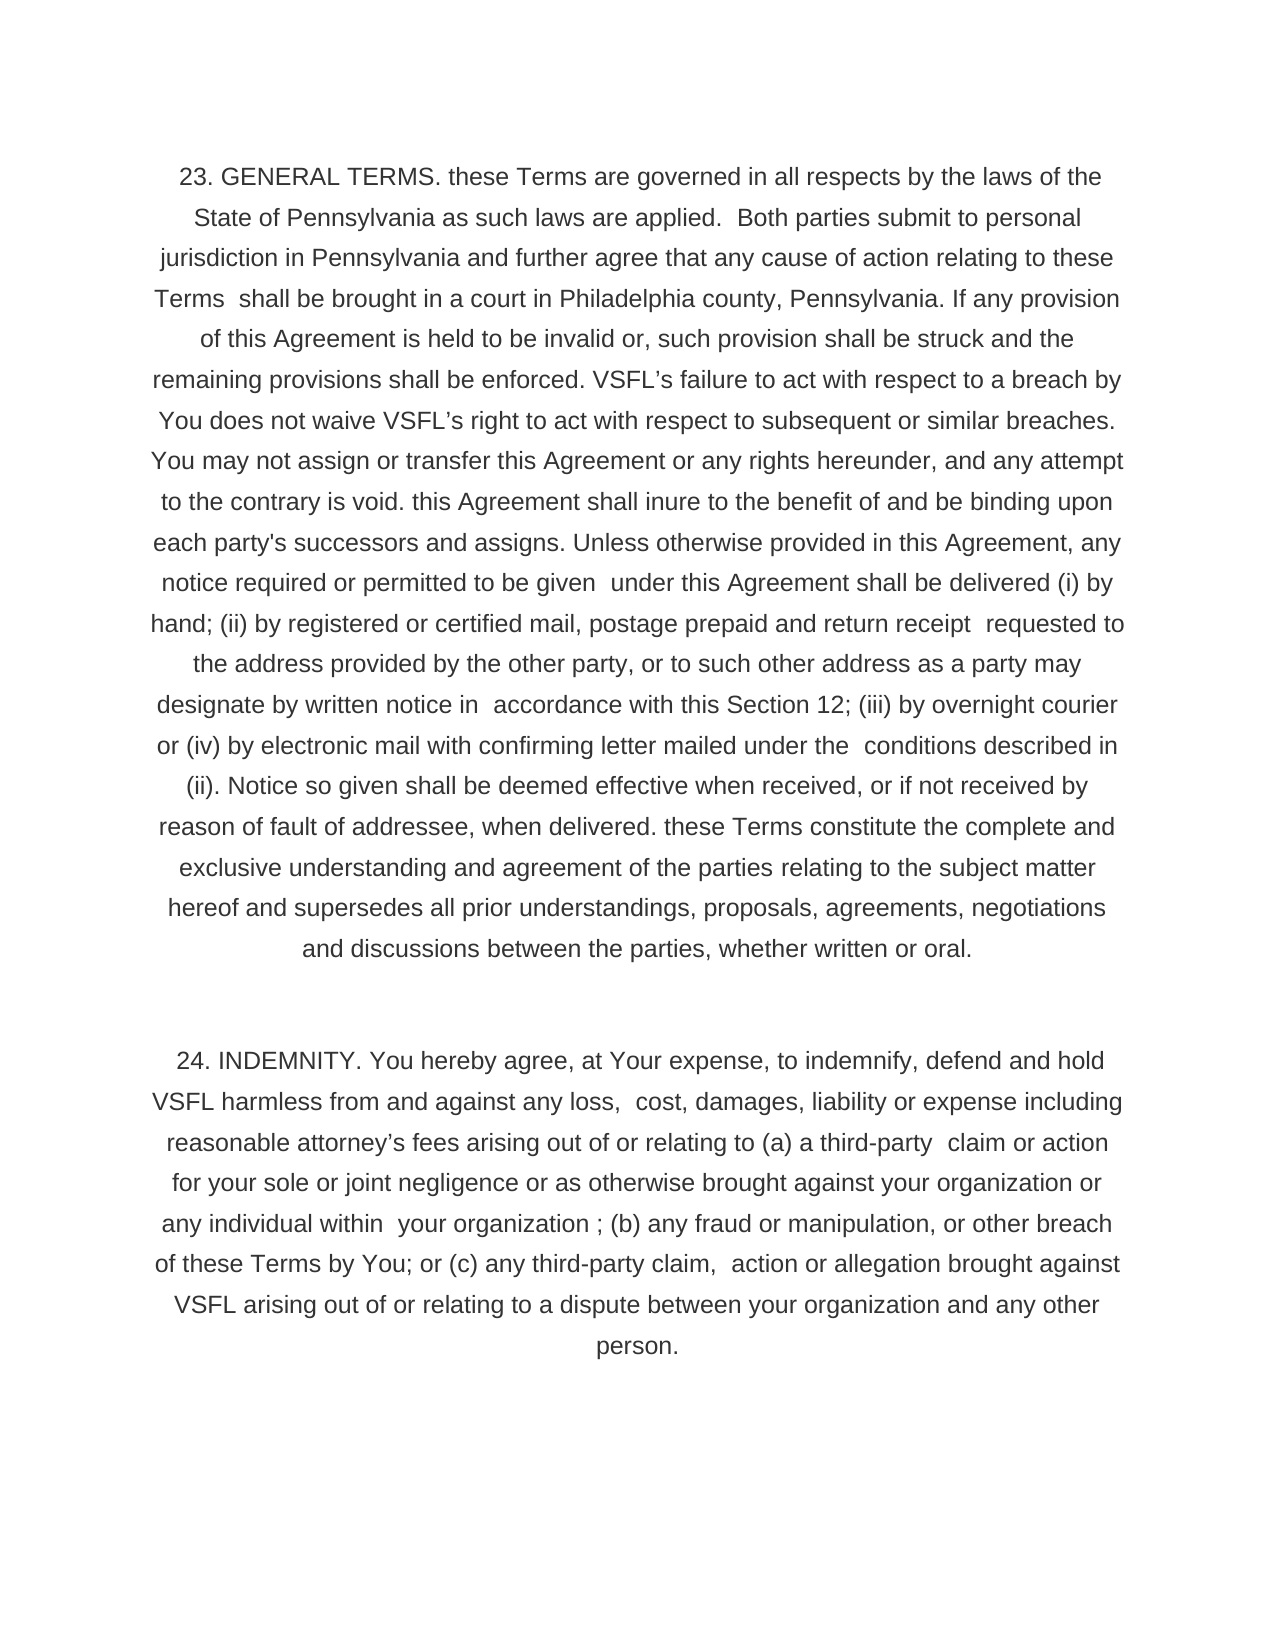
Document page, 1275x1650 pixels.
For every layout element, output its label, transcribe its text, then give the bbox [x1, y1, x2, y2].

text 24. INDEMNITY. You hereby agree, at Your expense, to indemnify, defend and hold VSFL harmless from and against any loss, cost, damages, liability or expense including reasonable attorney’s fees arising out of or relating to (a) a third-party claim or action for your sole or joint negligence or as otherwise brought against your organization or any individual within your organization ; (b) any fraud or manipulation, or other breach of these Terms by You; or (c) any third-party claim, action or allegation brought against VSFL arising out of or relating to a dispute between your organization and any other person. [150, 1034, 1125, 1359]
text 23. GENERAL TERMS. these Terms are governed in all respects by the laws of the State of Pennsylvania as such laws are applied. Both parties submit to personal jurisdiction in Pennsylvania and further agree that any cause of action relating to these Terms shall be brought in a court in Philadelphia county, Pennsylvania. If any provision of this Agreement is held to be invalid or, such provision shall be struck and the remaining provisions shall be enforced. VSFL’s failure to act with respect to a breach by You does not waive VSFL’s right to act with respect to subsequent or similar breaches. You may not assign or transfer this Agreement or any rights hereunder, and any attempt to the contrary is void. this Agreement shall inure to the benefit of and be binding upon each party's successors and assigns. Unless otherwise provided in this Agreement, any notice required or permitted to be given under this Agreement shall be delivered (i) by hand; (ii) by registered or certified mail, postage prepaid and return receipt requested to the address provided by the other party, or to such other address as a party may designate by written notice in accordance with this Section 12; (iii) by overnight courier or (iv) by electronic mail with confirming letter mailed under the conditions described in (ii). Notice so given shall be deemed effective when received, or if not received by reason of fault of addressee, when delivered. these Terms constitute the complete and exclusive understanding and agreement of the parties relating to the subject matter hereof and supersedes all prior understandings, proposals, agreements, negotiations and discussions between the parties, whether written or oral. [150, 150, 1125, 962]
